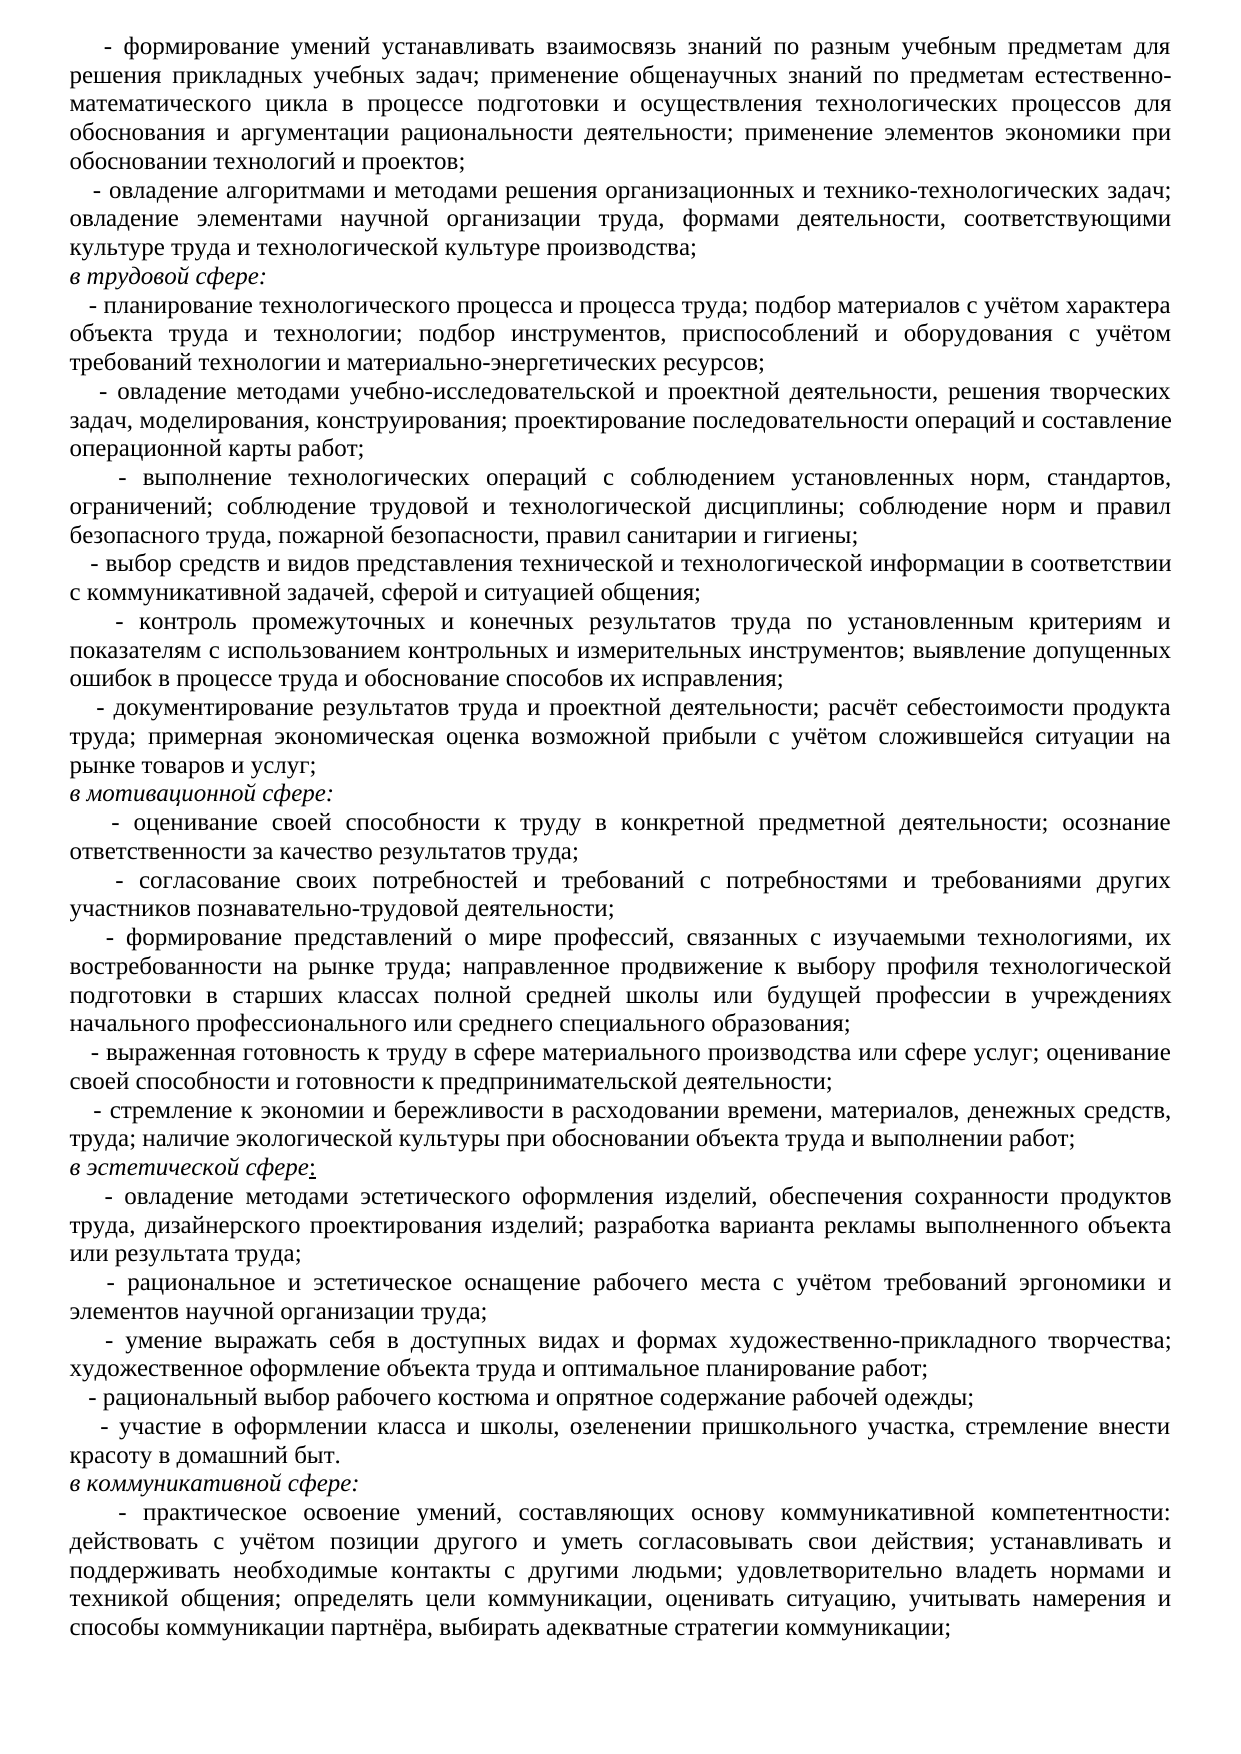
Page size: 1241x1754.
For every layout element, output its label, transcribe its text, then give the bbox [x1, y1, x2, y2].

text - участие в оформлении класса и школы, озеленении пришкольного участка, стремление внести красоту в домашний быт. [69, 1411, 1172, 1468]
text - контроль промежуточных и конечных результатов труда по установленным критериям и показателям с использованием контрольных и измерительных инструментов; выявление допущенных ошибок в процессе труда и обоснование способов их исправления; [69, 606, 1172, 692]
text в коммуникативной сфере: [69, 1468, 1172, 1497]
text - стремление к экономии и бережливости в расходовании времени, материалов, денежных средств, труда; наличие экологической культуры при обосновании объекта труда и выполнении работ; [69, 1095, 1172, 1152]
text - формирование представлений о мире профессий, связанных с изучаемыми технологиями, их востребованности на рынке труда; направленное продвижение к выбору профиля технологической подготовки в старших классах полной средней школы или будущей профессии в учреждениях начального профессионального или среднего специального образования; [69, 922, 1172, 1037]
text - согласование своих потребностей и требований с потребностями и требованиями других участников познавательно-трудовой деятельности; [69, 865, 1172, 922]
text - практическое освоение умений, составляющих основу коммуникативной компетентности: действовать с учётом позиции другого и уметь согласовывать свои действия; устанавливать и поддерживать необходимые контакты с другими людьми; удовлетворительно владеть нормами и техникой общения; определять цели коммуникации, оценивать ситуацию, учитывать намерения и способы коммуникации партнёра, выбирать адекватные стратегии коммуникации; [69, 1497, 1172, 1641]
text - выполнение технологических операций с соблюдением установленных норм, стандартов, ограничений; соблюдение трудовой и технологической дисциплины; соблюдение норм и правил безопасного труда, пожарной безопасности, правил санитарии и гигиены; [69, 462, 1172, 548]
text - планирование технологического процесса и процесса труда; подбор материалов с учётом характера объекта труда и технологии; подбор инструментов, приспособлений и оборудования с учётом требований технологии и материально-энергетических ресурсов; [69, 290, 1172, 376]
text - рациональное и эстетическое оснащение рабочего места с учётом требований эргономики и элементов научной организации труда; [69, 1267, 1172, 1325]
text - выраженная готовность к труду в сфере материального производства или сфере услуг; оценивание своей способности и готовности к предпринимательской деятельности; [69, 1037, 1172, 1095]
text - овладение методами учебно-исследовательской и проектной деятельности, решения творческих задач, моделирования, конструирования; проектирование последовательности операций и составление операционной карты работ; [69, 376, 1172, 462]
text в мотивационной сфере: [69, 778, 1172, 807]
text - оценивание своей способности к труду в конкретной предметной деятельности; осознание ответственности за качество результатов труда; [69, 807, 1172, 865]
text в эстетической сфере: [69, 1152, 1172, 1181]
text - умение выражать себя в доступных видах и формах художественно-прикладного творчества; художественное оформление объекта труда и оптимальное планирование работ; [69, 1325, 1172, 1382]
text - рациональный выбор рабочего костюма и опрятное содержание рабочей одежды; [69, 1382, 1172, 1411]
text - выбор средств и видов представления технической и технологической информации в соответствии с коммуникативной задачей, сферой и ситуацией общения; [69, 548, 1172, 606]
text - документирование результатов труда и проектной деятельности; расчёт себестоимости продукта труда; примерная экономическая оценка возможной прибыли с учётом сложившейся ситуации на рынке товаров и услуг; [69, 692, 1172, 778]
text - овладение методами эстетического оформления изделий, обеспечения сохранности продуктов труда, дизайнерского проектирования изделий; разработка варианта рекламы выполненного объекта или результата труда; [69, 1181, 1172, 1267]
text - овладение алгоритмами и методами решения организационных и технико-технологических задач; овладение элементами научной организации труда, формами деятельности, соответствующими культуре труда и технологической культуре производства; [69, 175, 1172, 261]
text - формирование умений устанавливать взаимосвязь знаний по разным учебным предметам для решения прикладных учебных задач; применение общенаучных знаний по предметам естественно-математического цикла в процессе подготовки и осуществления технологических процессов для обоснования и аргументации рациональности деятельности; применение элементов экономики при обосновании технологий и проектов; [69, 31, 1172, 175]
text в трудовой сфере: [69, 261, 1172, 290]
